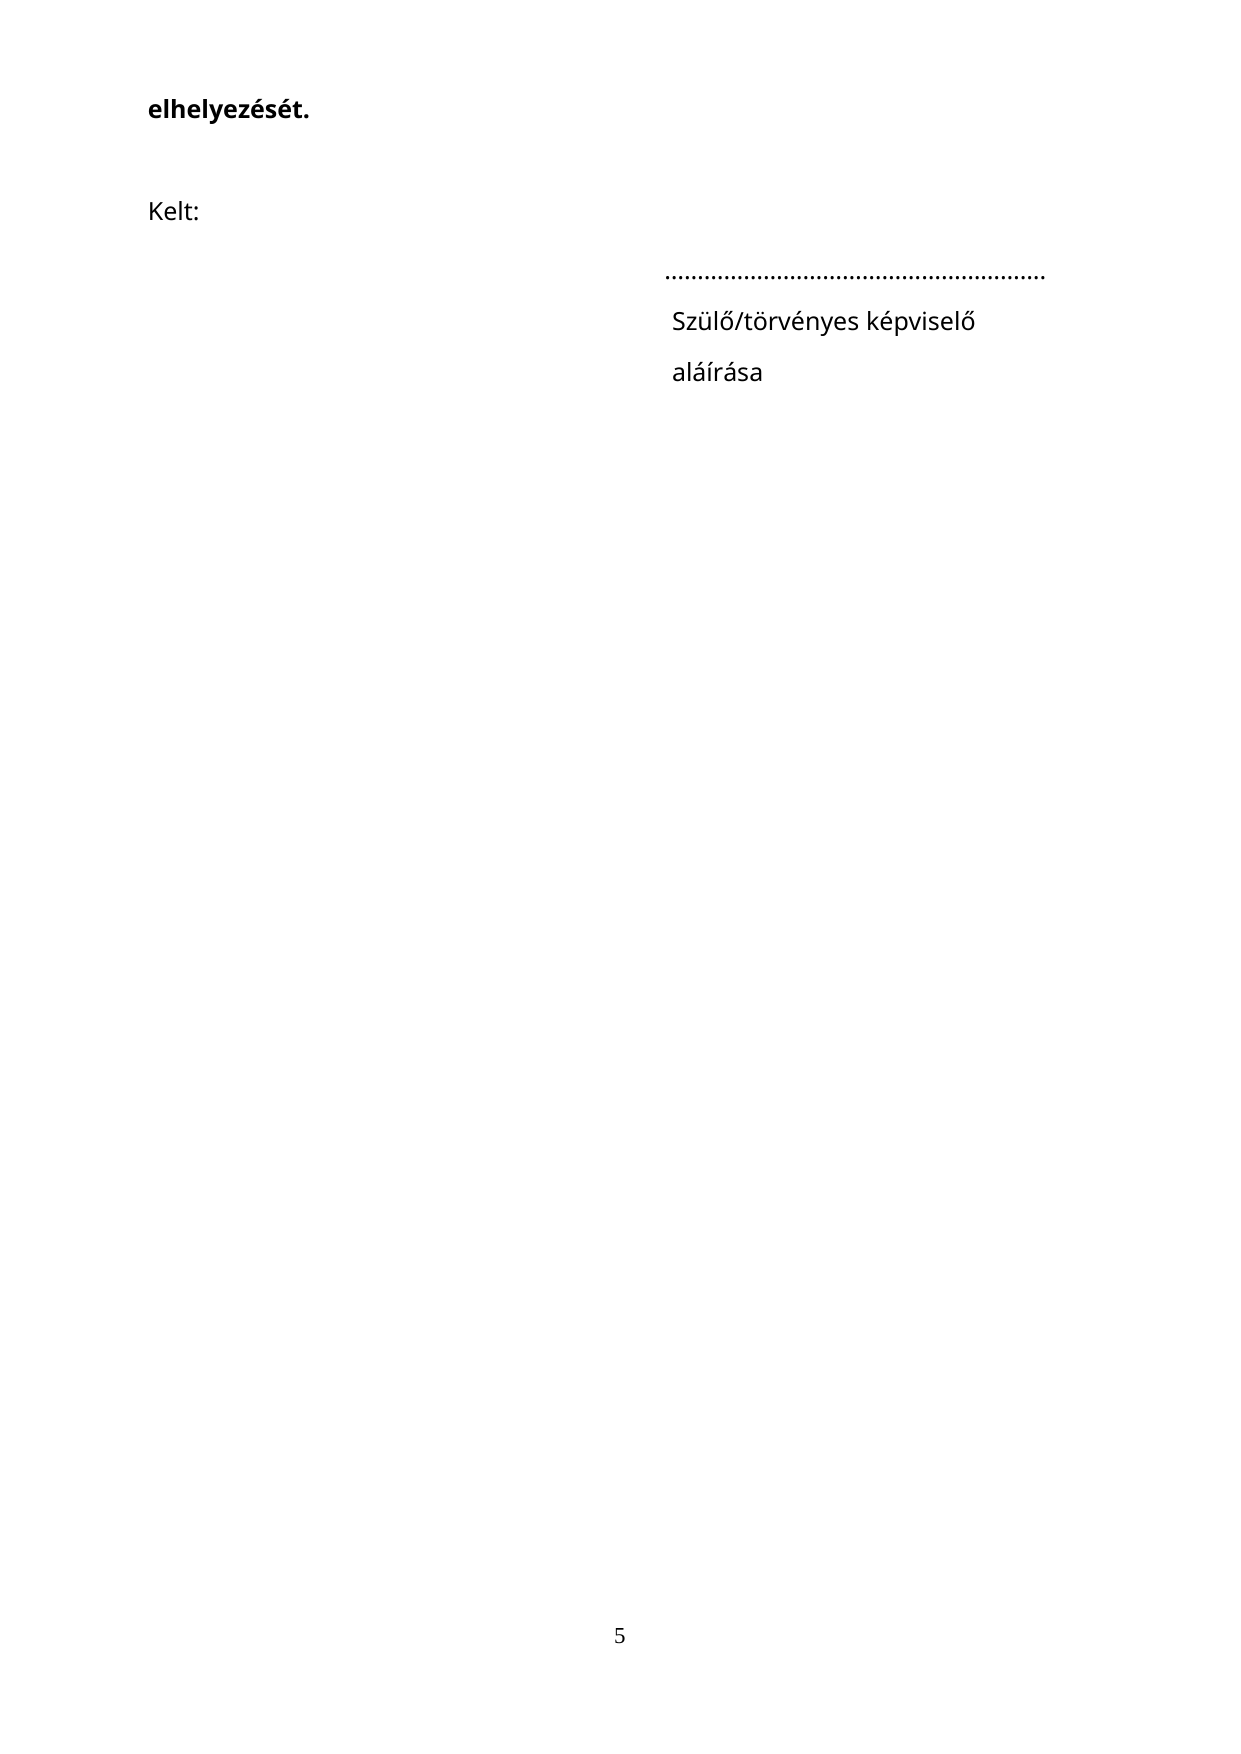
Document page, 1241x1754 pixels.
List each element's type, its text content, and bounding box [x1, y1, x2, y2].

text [148, 92, 1092, 126]
text …………………………………………………. Szülő/törvényes képviselő aláírása [664, 253, 1062, 389]
text Kelt: [148, 194, 1109, 228]
